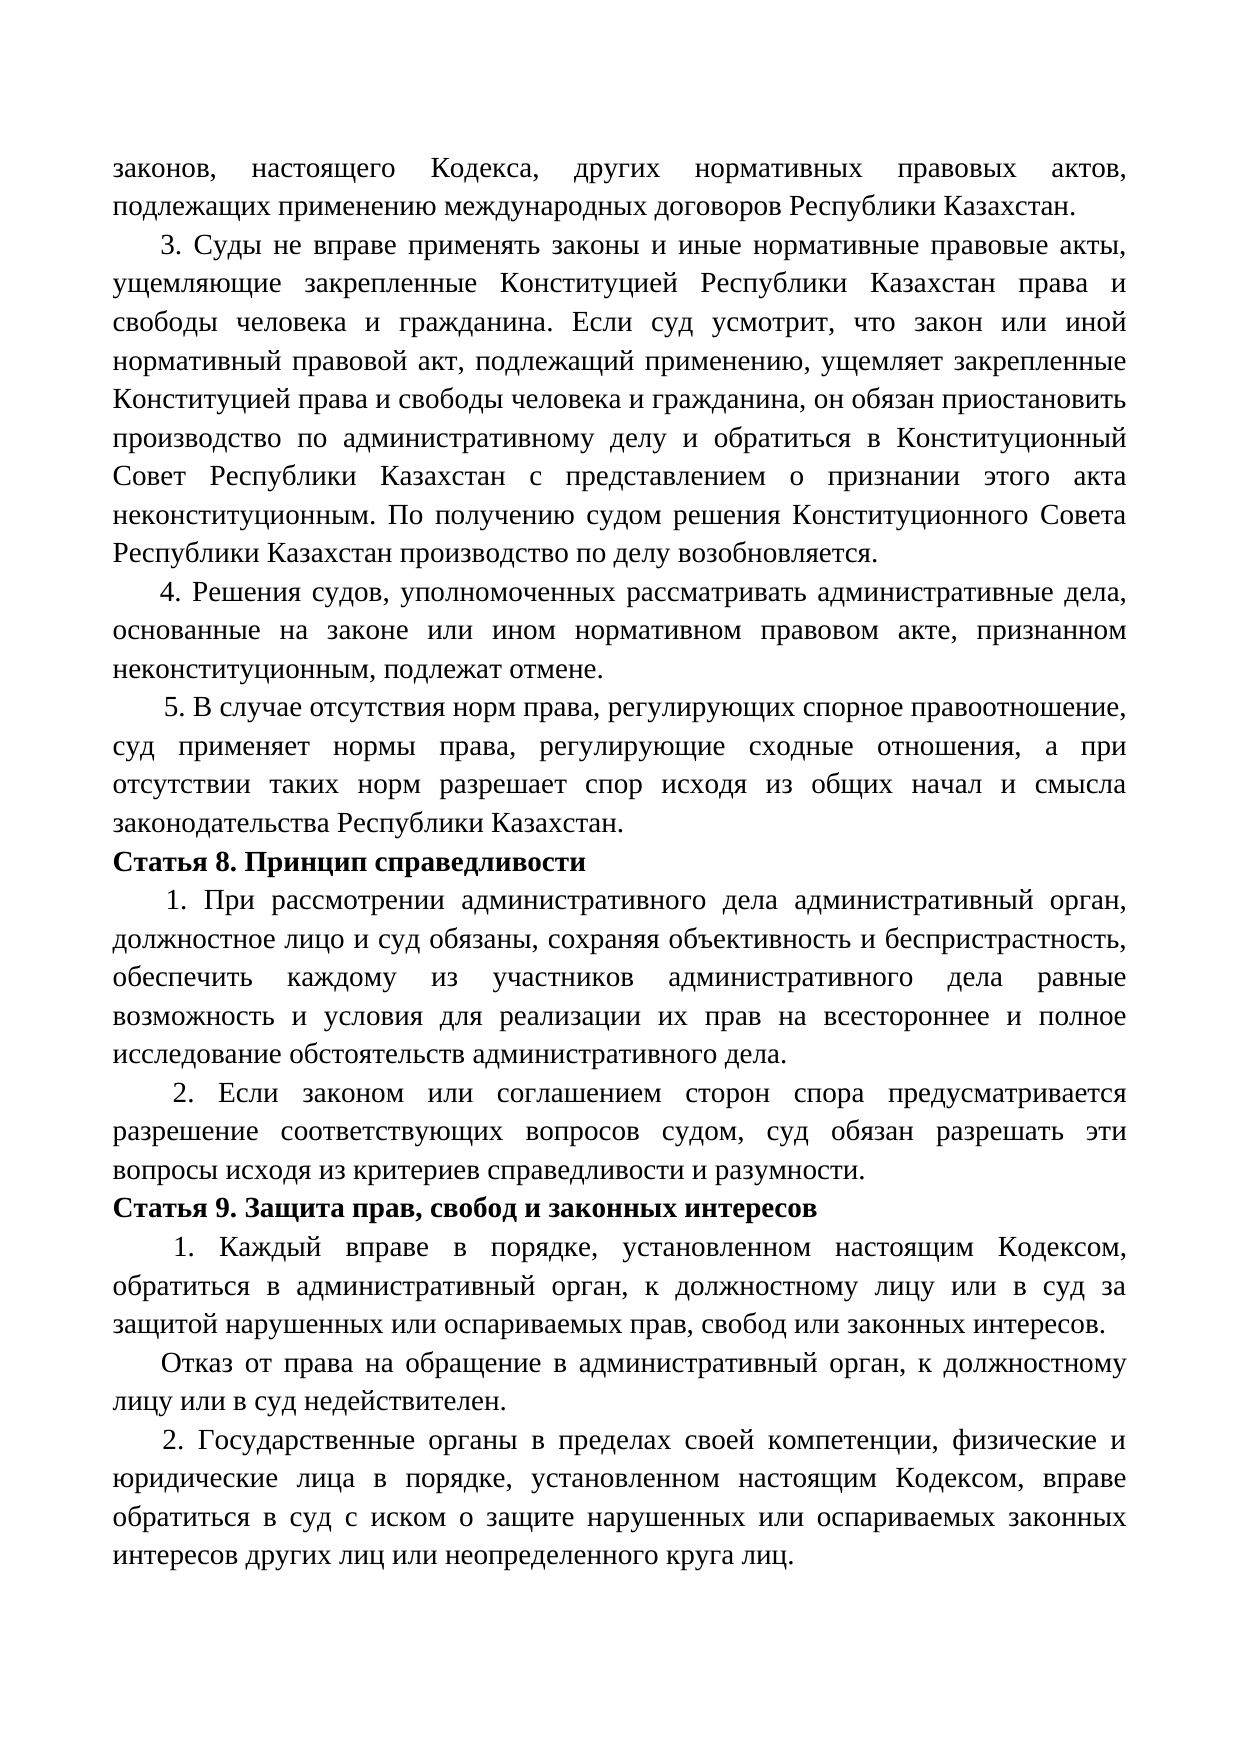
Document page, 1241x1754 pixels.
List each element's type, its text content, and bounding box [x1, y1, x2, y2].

text 1. При рассмотрении административного дела административный орган, должностное лицо и суд обязаны, сохраняя объективность и беспристрастность, обеспечить каждому из участников административного дела равные возможность и условия для реализации их прав на всестороннее и полное исследование обстоятельств административного дела. [112, 882, 1128, 1070]
text 3. Суды не вправе применять законы и иные нормативные правовые акты, ущемляющие закрепленные Конституцией Республики Казахстан права и свободы человека и гражданина. Если суд усмотрит, что закон или иной нормативный правовой акт, подлежащий применению, ущемляет закрепленные Конституцией права и свободы человека и гражданина, он обязан приостановить производство по административному делу и обратиться в Конституционный Совет Республики Казахстан с представлением о признании этого акта неконституционным. По получению судом решения Конституционного Совета Республики Казахстан производство по делу возобновляется. [112, 227, 1128, 569]
text 2. Если законом или соглашением сторон спора предусматривается разрешение соответствующих вопросов судом, суд обязан разрешать эти вопросы исходя из критериев справедливости и разумности. [112, 1075, 1128, 1186]
text Отказ от права на обращение в административный орган, к должностному лицу или в суд недействителен. [112, 1345, 1128, 1417]
text 1. Каждый вправе в порядке, установленном настоящим Кодексом, обратиться в административный орган, к должностному лицу или в суд за защитой нарушенных или оспариваемых прав, свобод или законных интересов. [112, 1229, 1128, 1340]
text 2. Государственные органы в пределах своей компетенции, физические и юридические лица в порядке, установленном настоящим Кодексом, вправе обратиться в суд с иском о защите нарушенных или оспариваемых законных интересов других лиц или неопределенного круга лиц. [112, 1422, 1128, 1571]
text 4. Решения судов, уполномоченных рассматривать административные дела, основанные на законе или ином нормативном правовом акте, признанном неконституционным, подлежат отмене. [112, 574, 1128, 684]
text Статья 8. Принцип справедливости [112, 844, 1128, 877]
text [112, 150, 1128, 222]
text 5. В случае отсутствия норм права, регулирующих спорное правоотношение, суд применяет нормы права, регулирующие сходные отношения, а при отсутствии таких норм разрешает спор исходя из общих начал и смысла законодательства Республики Казахстан. [112, 689, 1128, 839]
text Статья 9. Защита прав, свобод и законных интересов [112, 1191, 1128, 1224]
